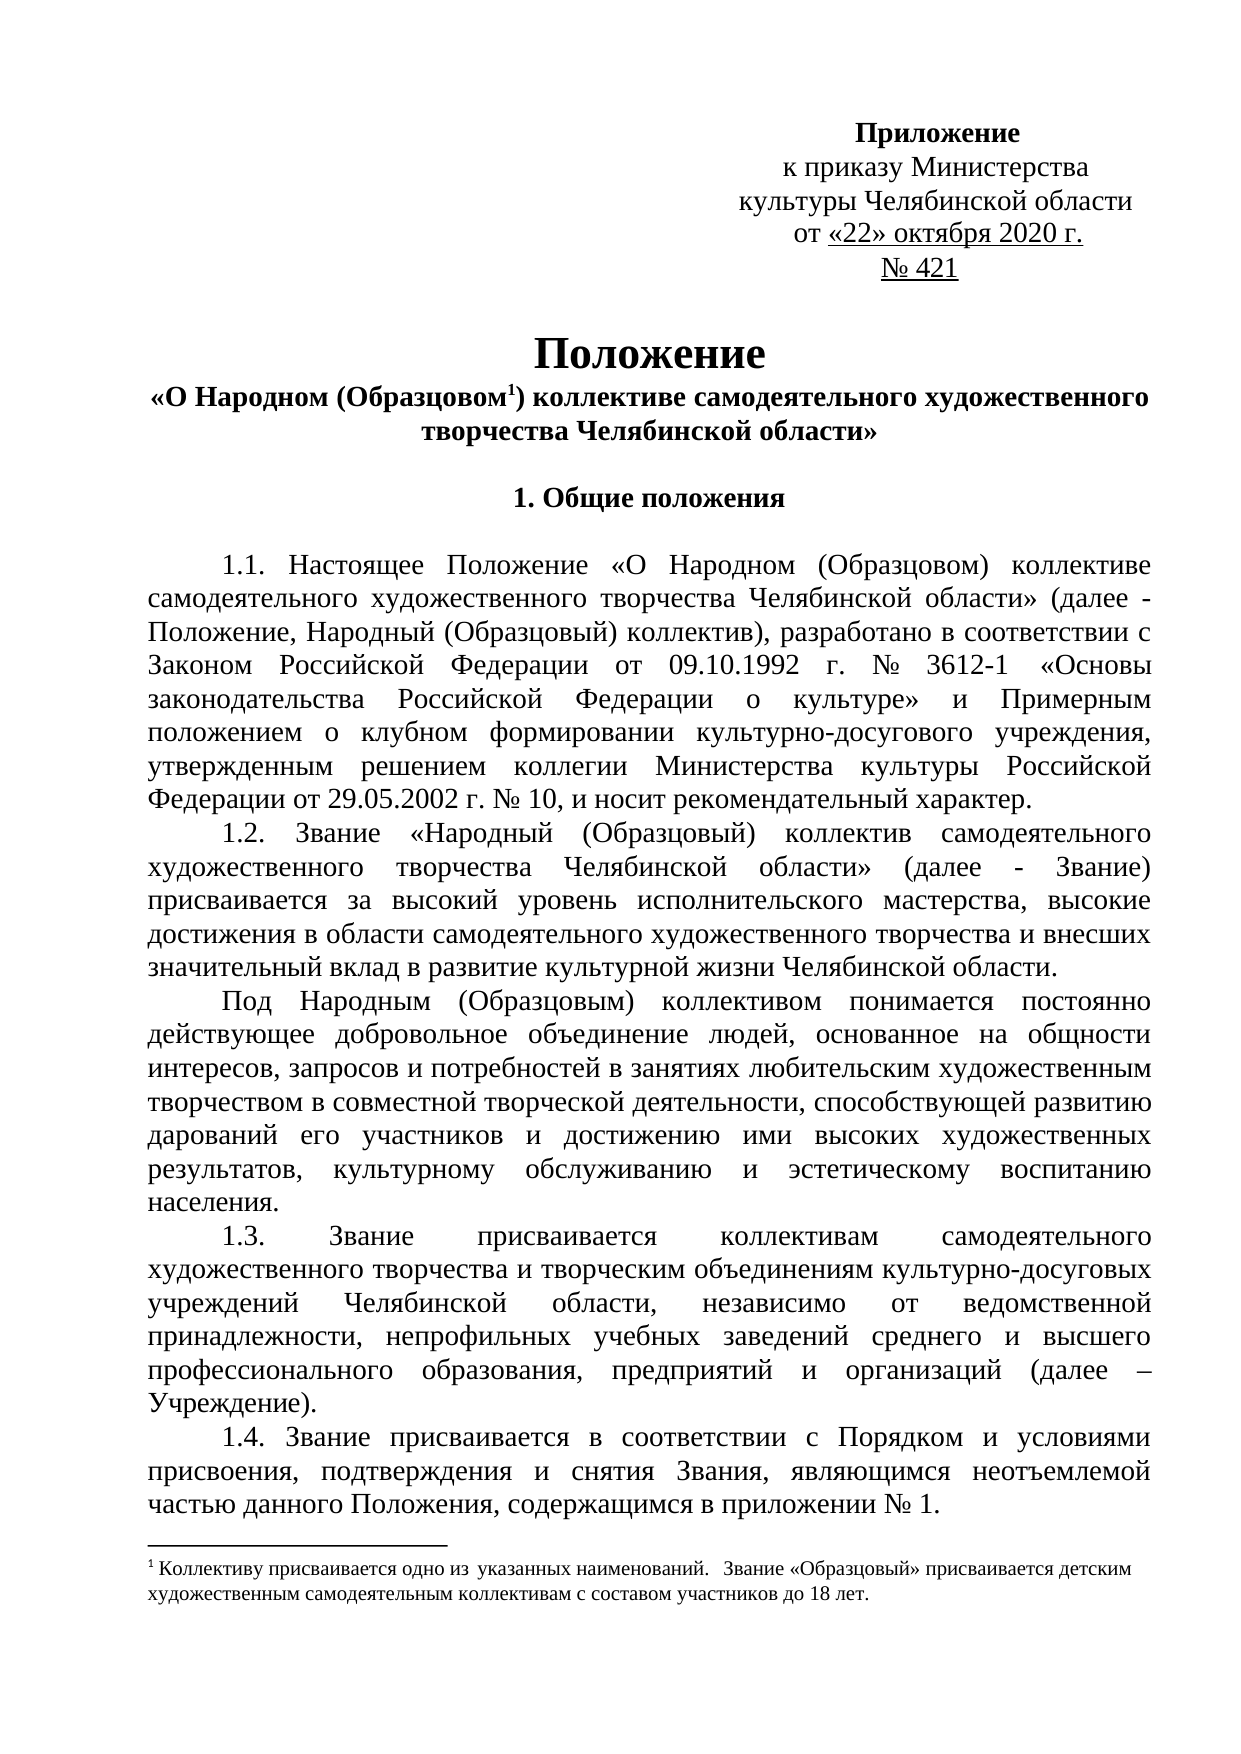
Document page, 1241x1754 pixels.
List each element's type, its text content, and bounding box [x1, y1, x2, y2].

list Общие положения [513, 480, 1176, 514]
list Звание присваивается в соответствии с Порядком и условиями присвоения, подтверждения и снятия Звания, являющимся неотъемлемой частью данного Положения, содержащимся в приложении № 1. [147, 1419, 1152, 1520]
list Звание присваивается коллективам самодеятельного художественного творчества и творческим объединениям культурно-досуговых учреждений Челябинской области, независимо от ведомственной принадлежности, непрофильных учебных заведений среднего и высшего профессионального образования, предприятий и организаций (далее – Учреждение). [147, 1218, 1152, 1419]
text Под Народным (Образцовым) коллективом понимается постоянно действующее добровольное объединение людей, основанное на общности интересов, запросов и потребностей в занятиях любительским художественным творчеством в совместной творческой деятельности, способствующей развитию дарований его участников и достижению ими высоких художественных результатов, культурному обслуживанию и эстетическому воспитанию населения. [147, 983, 1152, 1218]
text 1 Коллективу присваивается одно из указанных наименований. Звание «Образцовый» присваивается детским художественным самодеятельным коллективам с составом участников до 18 лет. [147, 1555, 1176, 1604]
subtitle «О Народном (Образцовом1) коллективе самодеятельного художественного творчества Челябинской области» [147, 379, 1151, 446]
subtitle Приложение [720, 116, 1155, 149]
text к приказу Министерства культуры Челябинской области [720, 149, 1151, 216]
list Настоящее Положение «О Народном (Образцовом) коллективе самодеятельного художественного творчества Челябинской области» (далее - Положение, Народный (Образцовый) коллектив), разработано в соответствии с Законом Российской Федерации от 09.10.1992 г. № 3612-1 «Основы законодательства Российской Федерации о культуре» и Примерным положением о клубном формировании культурно-досугового учреждения, утвержденным решением коллегии Министерства культуры Российской Федерации от 29.05.2002 г. № 10, и носит рекомендательный характер. [147, 547, 1152, 815]
text № 421 [688, 250, 1151, 283]
title Положение [148, 327, 1151, 379]
text от «22» октября 2020 г. [720, 216, 1156, 249]
list Звание «Народный (Образцовый) коллектив самодеятельного художественного творчества Челябинской области» (далее - Звание) присваивается за высокий уровень исполнительского мастерства, высокие достижения в области самодеятельного художественного творчества и внесших значительный вклад в развитие культурной жизни Челябинской области. [147, 815, 1152, 983]
